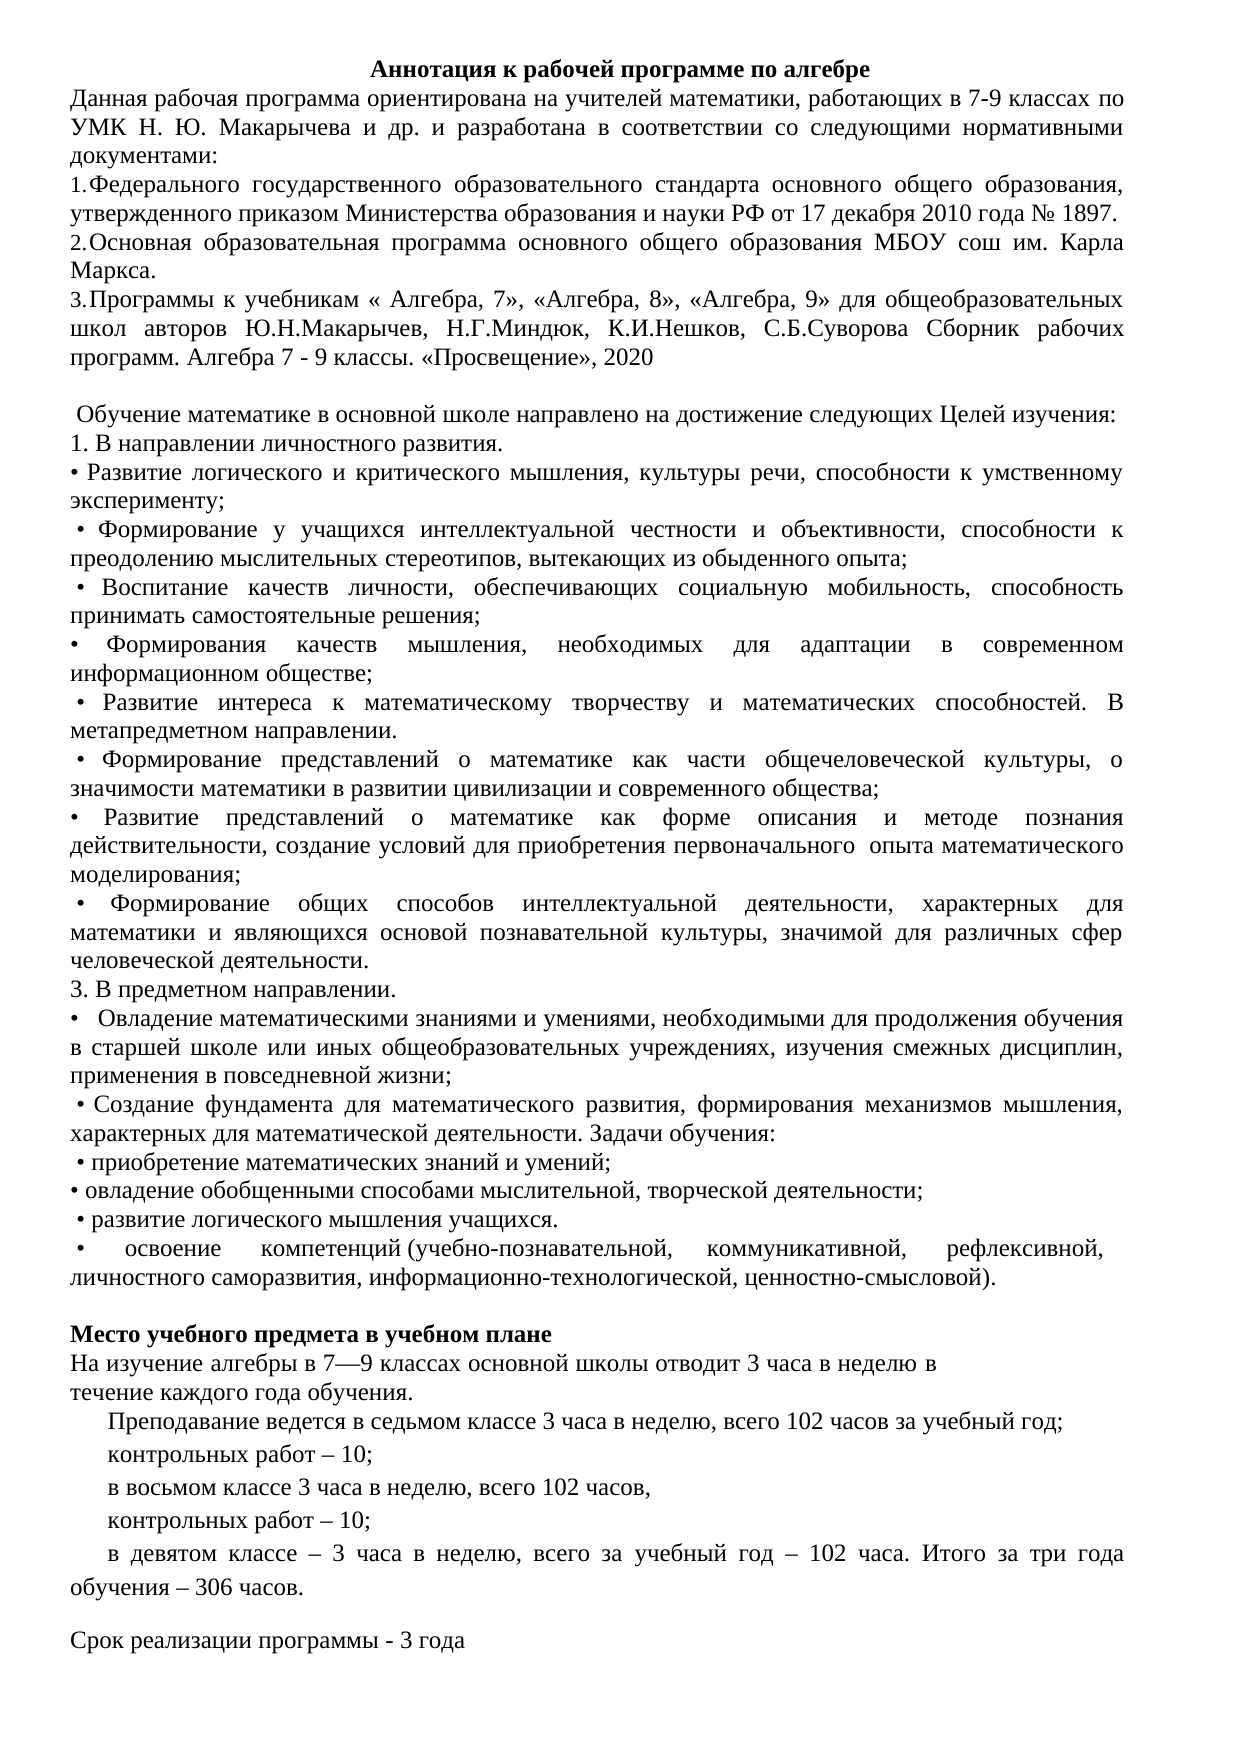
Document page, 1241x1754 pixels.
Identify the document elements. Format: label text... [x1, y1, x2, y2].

list приобретение математических знаний и умений; [76, 1147, 1182, 1176]
list Формирование представлений о математике как части общечеловеческой культуры, о значимости математики в развитии цивилизации и современного общества; [70, 744, 1123, 802]
text Аннотация к рабочей программе по алгебре [58, 54, 1182, 83]
list Формирование у учащихся интеллектуальной честности и объективности, способности к преодолению мыслительных стереотипов, вытекающих из обыденного опыта; [70, 514, 1123, 572]
list освоение компетенций (учебно-познавательной, коммуникативной, рефлексивной, личностного саморазвития, информационно-технологической, ценностно-смысловой). [70, 1233, 1124, 1291]
text в восьмом классе 3 часа в неделю, всего 102 часов, [70, 1472, 1124, 1501]
list Овладение математическими знаниями и умениями, необходимыми для продолжения обучения в старшей школе или иных общеобразовательных учреждениях, изучения смежных дисциплин, применения в повседневной жизни; [70, 1003, 1124, 1089]
list Развитие представлений о математике как форме описания и методе познания действительности, создание условий для приобретения первоначального опыта математического моделирования; [70, 802, 1124, 888]
text Место учебного предмета в учебном плане [70, 1320, 1182, 1348]
text Срок реализации программы - 3 года [70, 1625, 1182, 1654]
list развитие логического мышления учащихся. [76, 1204, 1182, 1233]
list овладение обобщенными способами мыслительной, творческой деятельности; [70, 1176, 1182, 1204]
text На изучение алгебры в 7—9 классах основной школы отводит 3 часа в неделю в течение каждого года обучения. [70, 1348, 937, 1406]
text контрольных работ – 10; [70, 1505, 1124, 1534]
list Воспитание качеств личности, обеспечивающих социальную мобильность, способность принимать самостоятельные решения; [70, 572, 1123, 629]
list В предметном направлении. [70, 974, 1182, 1003]
list Федерального государственного образовательного стандарта основного общего образования, утвержденного приказом Министерства образования и науки РФ от 17 декабря 2010 года № 1897. [70, 169, 1124, 227]
text Преподавание ведется в седьмом классе 3 часа в неделю, всего 102 часов за учебный год; [70, 1406, 1124, 1435]
list Создание фундамента для математического развития, формирования механизмов мышления, характерных для математической деятельности. Задачи обучения: [70, 1089, 1124, 1147]
list Формирование общих способов интеллектуальной деятельности, характерных для математики и являющихся основой познавательной культуры, значимой для различных сфер человеческой деятельности. [70, 888, 1124, 974]
text контрольных работ – 10; [70, 1439, 1124, 1468]
text Обучение математике в основной школе направлено на достижение следующих Целей изучения: [70, 399, 1124, 428]
list Программы к учебникам « Алгебра, 7», «Алгебра, 8», «Алгебра, 9» для общеобразовательных школ авторов Ю.Н.Макарычев, Н.Г.Миндюк, К.И.Нешков, С.Б.Суворова Сборник рабочих программ. Алгебра 7 - 9 классы. «Просвещение», 2020 [70, 284, 1124, 370]
list Развитие логического и критического мышления, культуры речи, способности к умственному эксперименту; [70, 457, 1124, 514]
list Развитие интереса к математическому творчеству и математических способностей. В метапредметном направлении. [70, 687, 1124, 744]
text Данная рабочая программа ориентирована на учителей математики, работающих в 7-9 классах по УМК Н. Ю. Макарычева и др. и разработана в соответствии со следующими нормативными документами: [70, 83, 1124, 169]
list Формирования качеств мышления, необходимых для адаптации в современном информационном обществе; [70, 629, 1124, 687]
text в девятом классе – 3 часа в неделю, всего за учебный год – 102 часа. Итого за три года обучения – 306 часов. [70, 1538, 1124, 1600]
list Основная образовательная программа основного общего образования МБОУ сош им. Карла Маркса. [70, 227, 1124, 284]
text 1. В направлении личностного развития. [70, 428, 1182, 457]
